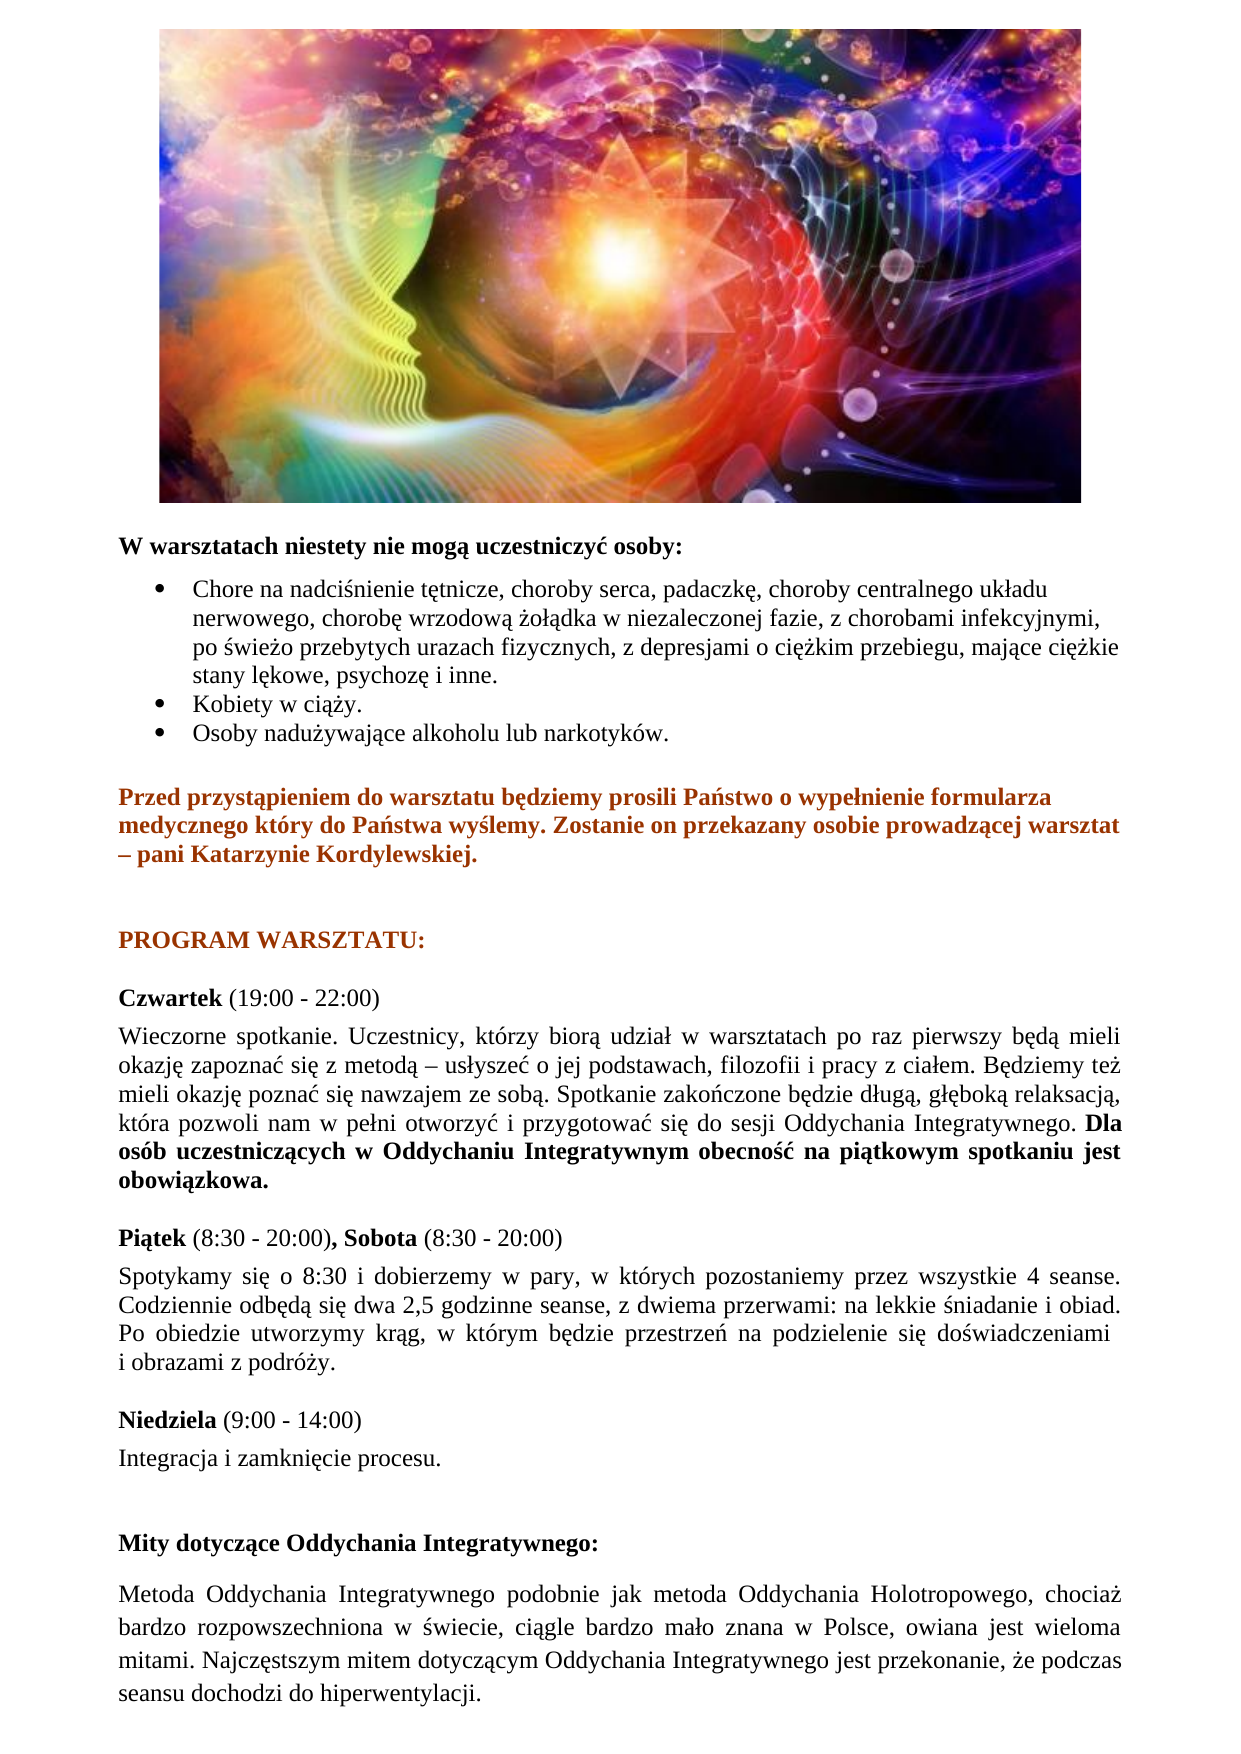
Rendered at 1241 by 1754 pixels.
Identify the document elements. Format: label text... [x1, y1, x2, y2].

text Piątek (8:30 - 20:00), Sobota (8:30 - 20:00) [118, 1223, 1122, 1251]
text Niedziela (9:00 - 14:00) [118, 1405, 1122, 1433]
list Osoby nadużywające alkoholu lub narkotyków. [155, 718, 1122, 747]
text Integracja i zamknięcie procesu. [118, 1443, 1122, 1472]
picture [159, 29, 1082, 503]
text PROGRAM WARSZTATU: [118, 926, 1122, 954]
text Przed przystąpieniem do warsztatu będziemy prosili Państwo o wypełnienie formularza medycznego który do Państwa wyślemy. Zostanie on przekazany osobie prowadzącej warsztat – pani Katarzynie Kordylewskiej. [118, 782, 1122, 868]
text Metoda Oddychania Integratywnego podobnie jak metoda Oddychania Holotropowego, chociaż bardzo rozpowszechniona w świecie, ciągle bardzo mało znana w Polsce, owiana jest wieloma mitami. Najczęstszym mitem dotyczącym Oddychania Integratywnego jest przekonanie, że podczas seansu dochodzi do hiperwentylacji. [118, 1579, 1122, 1707]
text Spotykamy się o 8:30 i dobierzemy w pary, w których pozostaniemy przez wszystkie 4 seanse. Codziennie odbędą się dwa 2,5 godzinne seanse, z dwiema przerwami: na lekkie śniadanie i obiad. Po obiedzie utworzymy krąg, w którym będzie przestrzeń na podzielenie się doświadczeniami i obrazami z podróży. [118, 1261, 1122, 1376]
text W warsztatach niestety nie mogą uczestniczyć osoby: [118, 531, 1122, 560]
text Wieczorne spotkanie. Uczestnicy, którzy biorą udział w warsztatach po raz pierwszy będą mieli okazję zapoznać się z metodą – usłyszeć o jej podstawach, filozofii i pracy z ciałem. Będziemy też mieli okazję poznać się nawzajem ze sobą. Spotkanie zakończone będzie długą, głęboką relaksacją, która pozwoli nam w pełni otworzyć i przygotować się do sesji Oddychania Integratywnego. Dla osób uczestniczących w Oddychaniu Integratywnym obecność na piątkowym spotkaniu jest obowiązkowa. [118, 1021, 1122, 1194]
text Mity dotyczące Oddychania Integratywnego: [118, 1514, 1122, 1557]
list Kobiety w ciąży. [155, 689, 1122, 718]
text Czwartek (19:00 - 22:00) [118, 983, 1122, 1012]
list Chore na nadciśnienie tętnicze, choroby serca, padaczkę, choroby centralnego układu nerwowego, chorobę wrzodową żołądka w niezaleczonej fazie, z chorobami infekcyjnymi, po świeżo przebytych urazach fizycznych, z depresjami o ciężkim przebiegu, mające ciężkie stany lękowe, psychozę i inne. [155, 574, 1122, 689]
